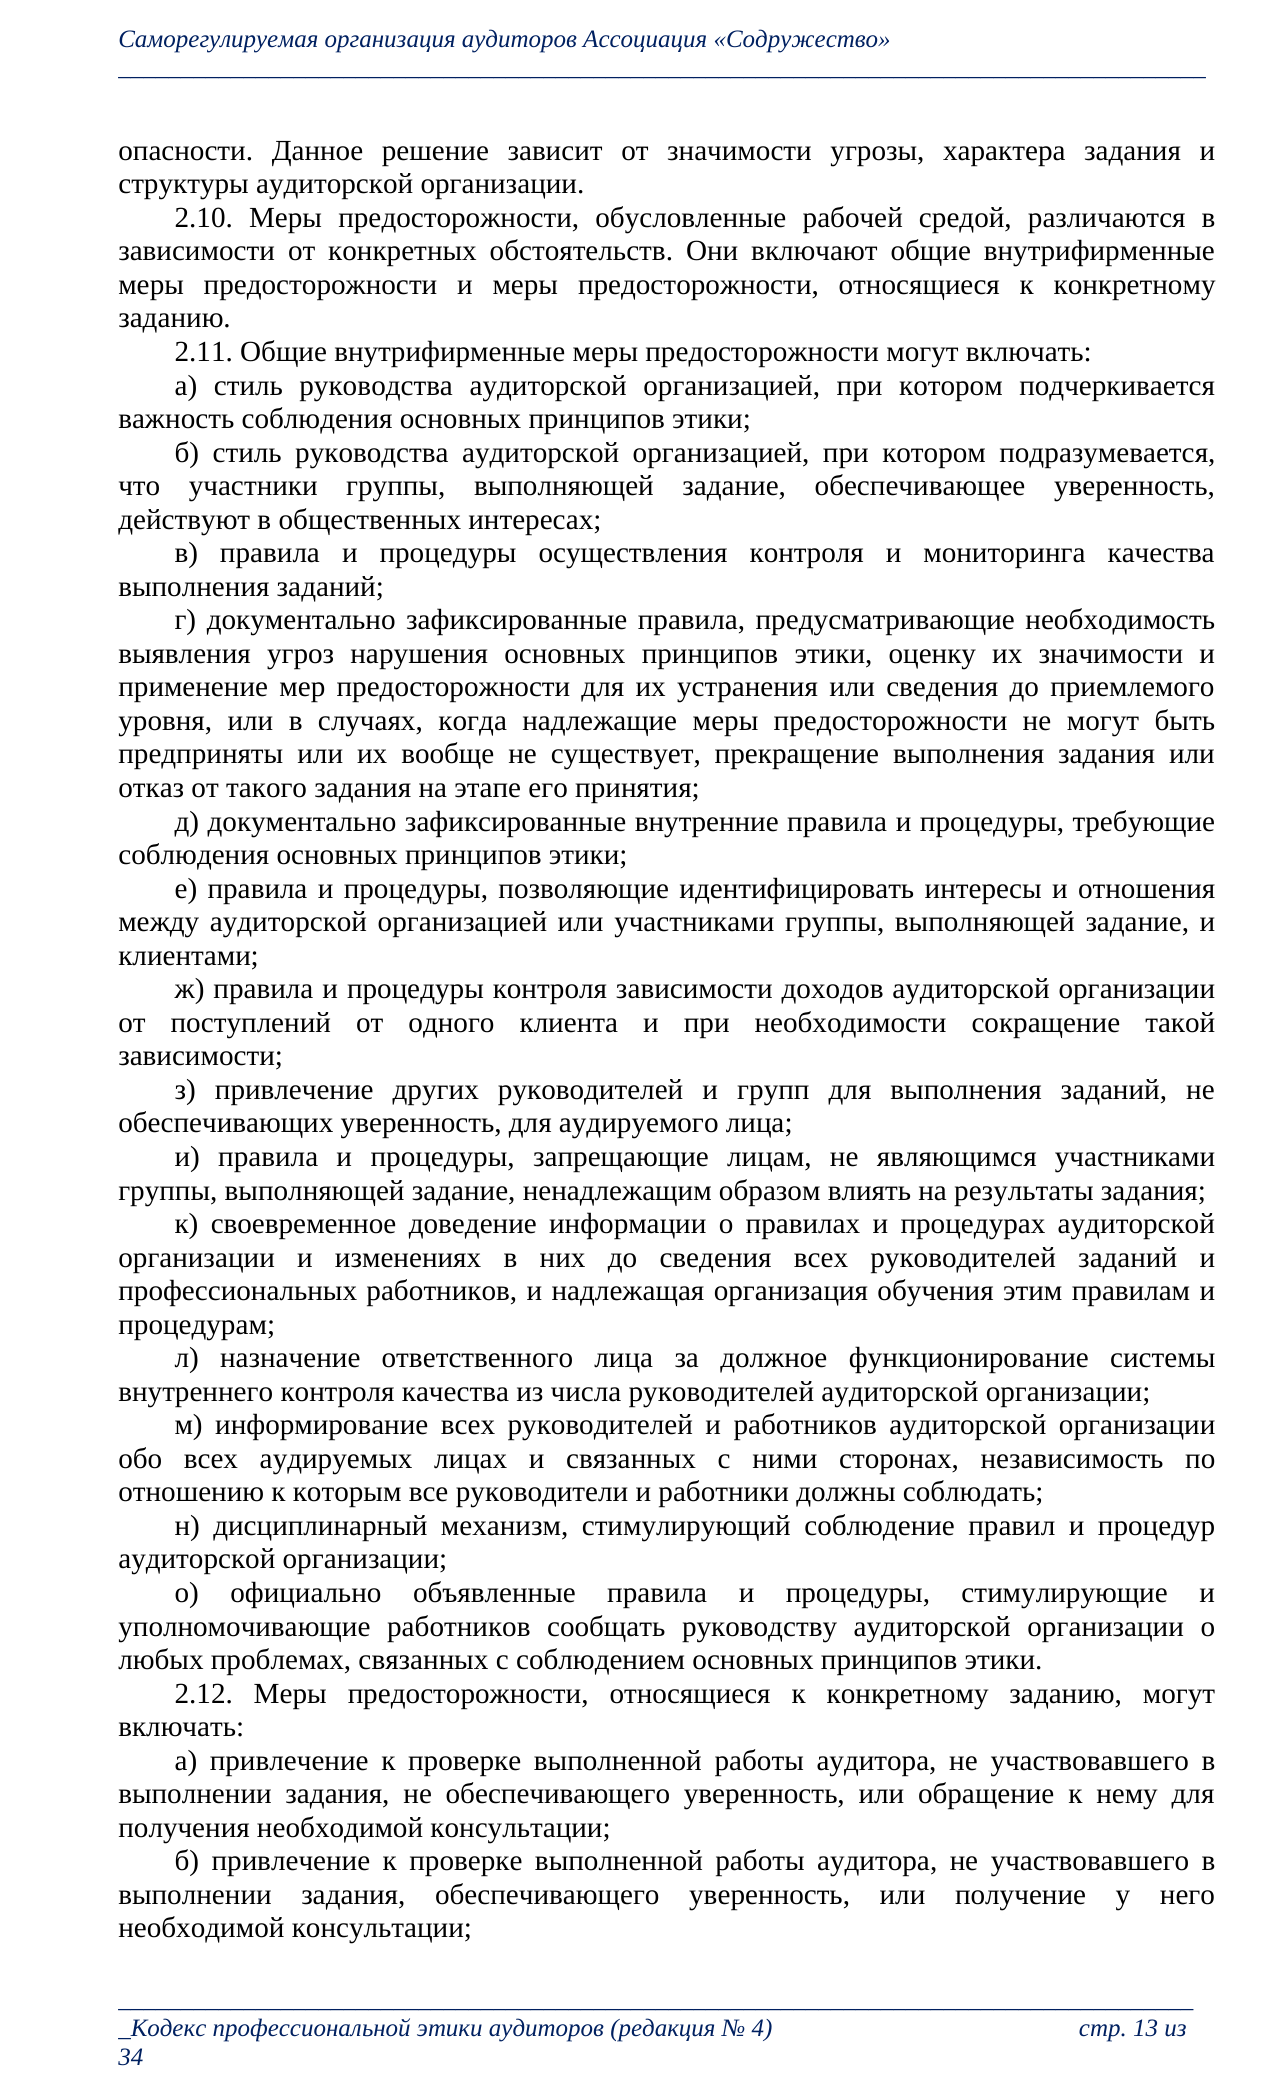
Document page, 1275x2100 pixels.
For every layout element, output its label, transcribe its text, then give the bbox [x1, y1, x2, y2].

text ж) правила и процедуры контроля зависимости доходов аудиторской организации от поступлений от одного клиента и при необходимости сокращение такой зависимости; [118, 971, 1216, 1072]
text 2.11. Общие внутрифирменные меры предосторожности могут включать: [118, 334, 1216, 368]
text о) официально объявленные правила и процедуры, стимулирующие и уполномочивающие работников сообщать руководству аудиторской организации о любых проблемах, связанных с соблюдением основных принципов этики. [118, 1575, 1216, 1676]
text г) документально зафиксированные правила, предусматривающие необходимость выявления угроз нарушения основных принципов этики, оценку их значимости и применение мер предосторожности для их устранения или сведения до приемлемого уровня, или в случаях, когда надлежащие меры предосторожности не могут быть предприняты или их вообще не существует, прекращение выполнения задания или отказ от такого задания на этапе его принятия; [118, 602, 1216, 804]
text б) стиль руководства аудиторской организацией, при котором подразумевается, что участники группы, выполняющей задание, обеспечивающее уверенность, действуют в общественных интересах; [118, 435, 1216, 535]
text к) своевременное доведение информации о правилах и процедурах аудиторской организации и изменениях в них до сведения всех руководителей заданий и профессиональных работников, и надлежащая организация обучения этим правилам и процедурам; [118, 1206, 1216, 1340]
text а) привлечение к проверке выполненной работы аудитора, не участвовавшего в выполнении задания, не обеспечивающего уверенность, или обращение к нему для получения необходимой консультации; [118, 1743, 1216, 1843]
text и) правила и процедуры, запрещающие лицам, не являющимся участниками группы, выполняющей задание, ненадлежащим образом влиять на результаты задания; [118, 1139, 1216, 1206]
text 2.12. Меры предосторожности, относящиеся к конкретному заданию, могут включать: [118, 1676, 1216, 1743]
text 2.10. Меры предосторожности, обусловленные рабочей средой, различаются в зависимости от конкретных обстоятельств. Они включают общие внутрифирменные меры предосторожности и меры предосторожности, относящиеся к конкретному заданию. [118, 200, 1216, 334]
text в) правила и процедуры осуществления контроля и мониторинга качества выполнения заданий; [118, 535, 1216, 602]
text м) информирование всех руководителей и работников аудиторской организации обо всех аудируемых лицах и связанных с ними сторонах, независимость по отношению к которым все руководители и работники должны соблюдать; [118, 1407, 1216, 1508]
text е) правила и процедуры, позволяющие идентифицировать интересы и отношения между аудиторской организацией или участниками группы, выполняющей задание, и клиентами; [118, 871, 1216, 971]
text а) стиль руководства аудиторской организацией, при котором подчеркивается важность соблюдения основных принципов этики; [118, 368, 1216, 435]
text з) привлечение других руководителей и групп для выполнения заданий, не обеспечивающих уверенность, для аудируемого лица; [118, 1072, 1216, 1139]
text л) назначение ответственного лица за должное функционирование системы внутреннего контроля качества из числа руководителей аудиторской организации; [118, 1340, 1216, 1407]
text н) дисциплинарный механизм, стимулирующий соблюдение правил и процедур аудиторской организации; [118, 1508, 1216, 1575]
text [118, 133, 1216, 200]
text б) привлечение к проверке выполненной работы аудитора, не участвовавшего в выполнении задания, обеспечивающего уверенность, или получение у него необходимой консультации; [118, 1843, 1216, 1944]
text д) документально зафиксированные внутренние правила и процедуры, требующие соблюдения основных принципов этики; [118, 804, 1216, 871]
